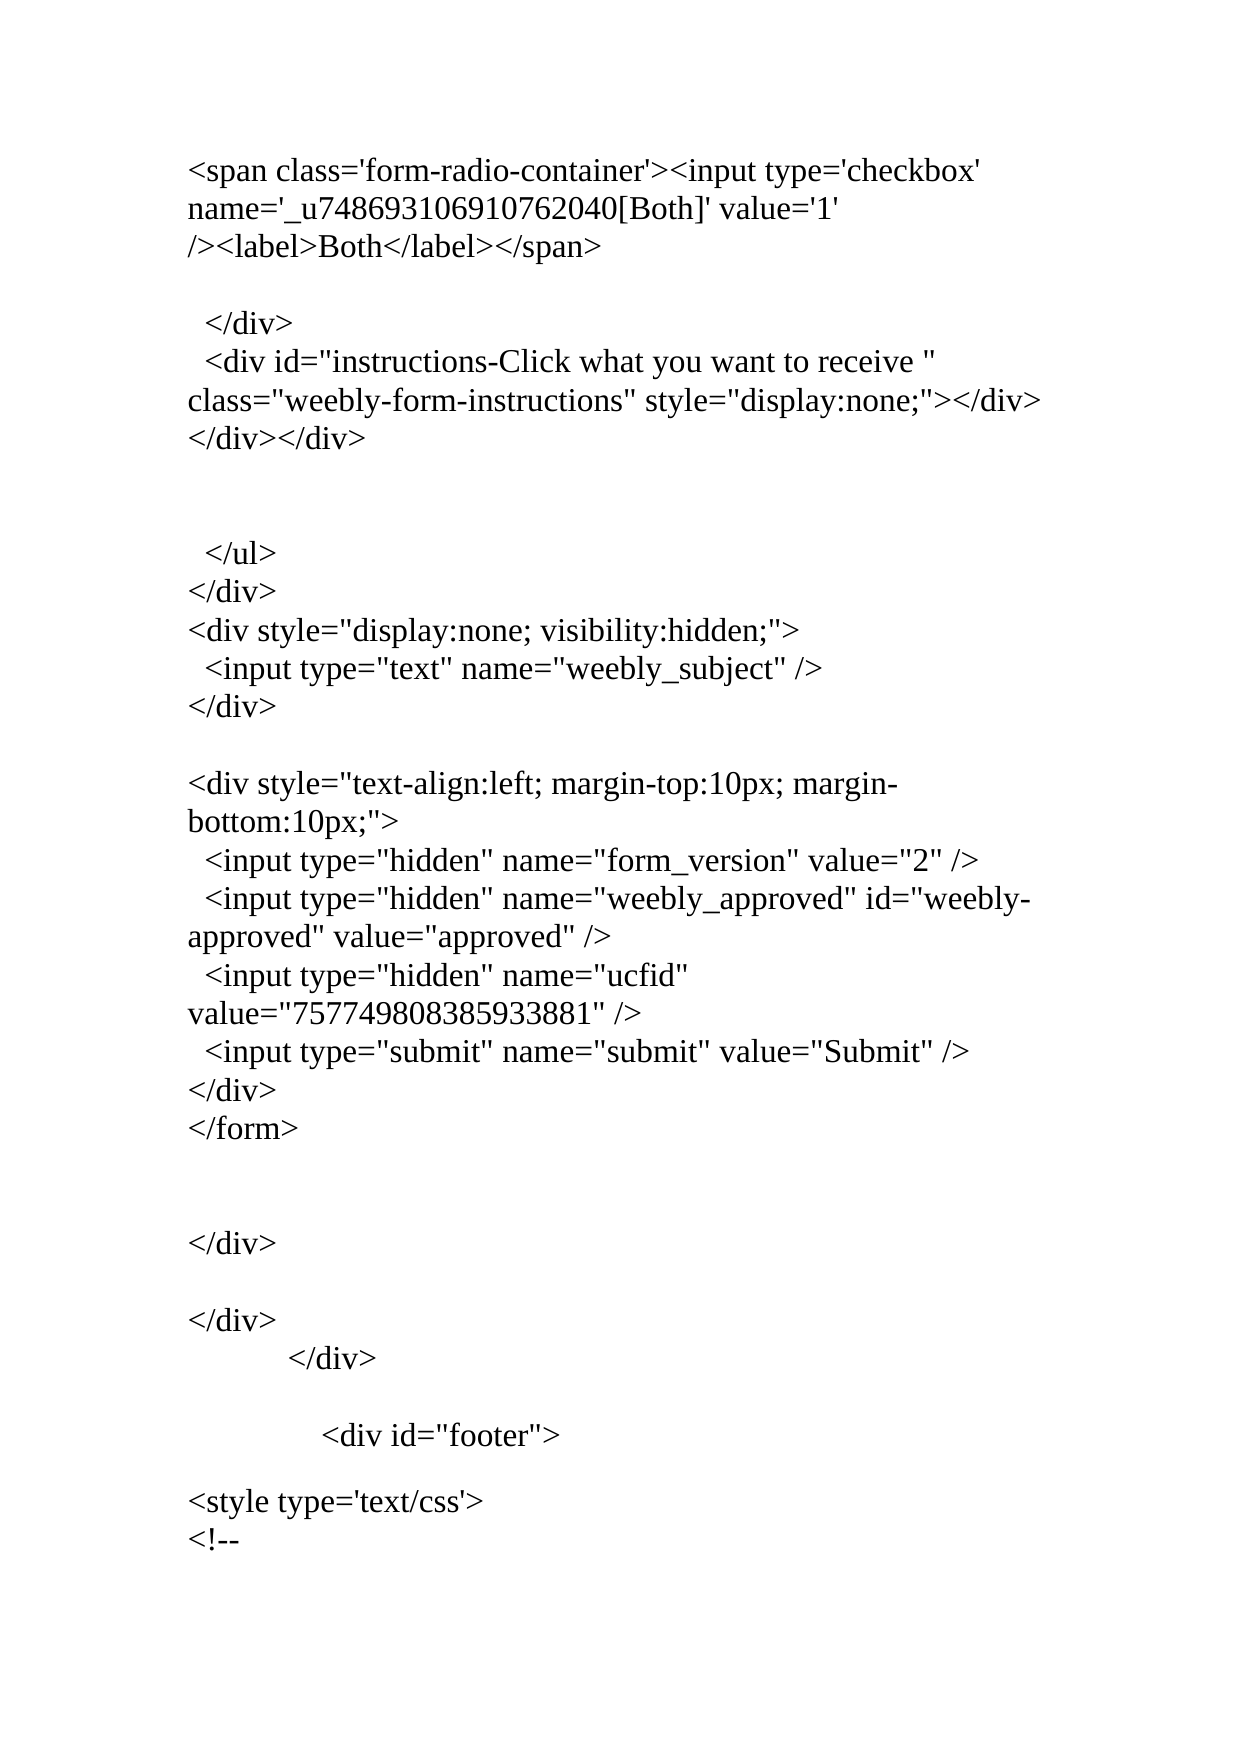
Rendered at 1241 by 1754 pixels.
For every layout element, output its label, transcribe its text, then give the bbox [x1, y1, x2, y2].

text </form> [187, 1108, 1053, 1147]
text </div> [187, 303, 1053, 342]
text <input type="submit" name="submit" value="Submit" /> [187, 1032, 1053, 1070]
text <style type='text/css'> [187, 1481, 1053, 1520]
text </ul> [187, 533, 1053, 572]
text </div> [187, 1070, 1053, 1108]
text <div id="instructions-Click what you want to receive " class="weebly-form-instructions" style="display:none;"></div> [187, 342, 1053, 418]
text <!-- [187, 1520, 1053, 1558]
text <input type="text" name="weebly_subject" /> [187, 648, 1053, 687]
text </div> [187, 572, 1053, 610]
text <input type="hidden" name="ucfid" value="757749808385933881" /> [187, 955, 1053, 1032]
text </div> [187, 1300, 1053, 1338]
text </div> [187, 1338, 1053, 1377]
text <input type="hidden" name="form_version" value="2" /> [187, 840, 1053, 878]
text <span class='form-radio-container'><input type='checkbox' name='_u748693106910762040[Both]' value='1' /><label>Both</label></span> [187, 150, 1053, 265]
text </div> [187, 687, 1053, 725]
text </div></div> [187, 418, 1053, 457]
text <div style="display:none; visibility:hidden;"> [187, 610, 1053, 648]
text <input type="hidden" name="weebly_approved" id="weebly-approved" value="approved" /> [187, 878, 1053, 955]
text <div id="footer"> [187, 1415, 1053, 1453]
text <div style="text-align:left; margin-top:10px; margin-bottom:10px;"> [187, 763, 1053, 840]
text </div> [187, 1223, 1053, 1262]
